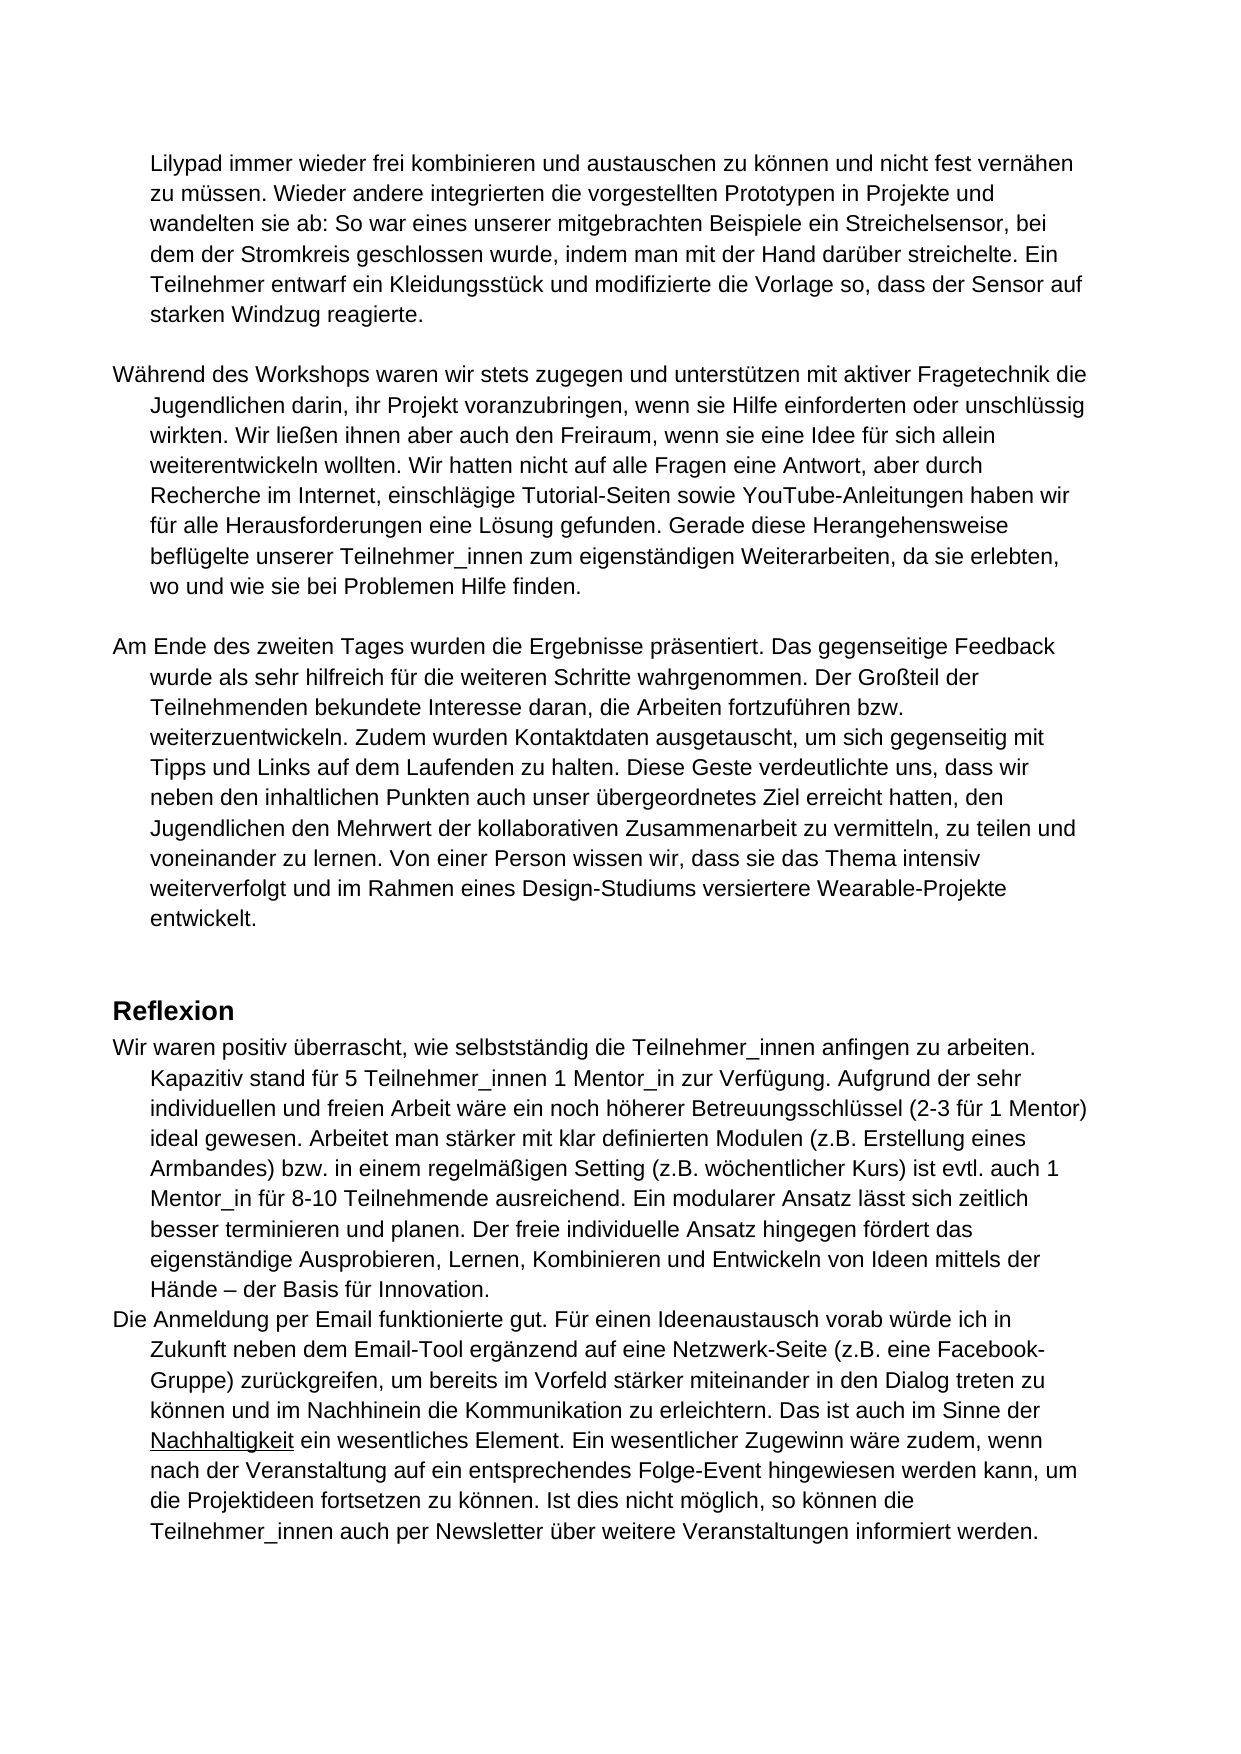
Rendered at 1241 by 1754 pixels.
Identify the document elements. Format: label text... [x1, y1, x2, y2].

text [150, 150, 1090, 327]
text Die Anmeldung per Email funktionierte gut. Für einen Ideenaustausch vorab würde ich in Zukunft neben dem Email-Tool ergänzend auf eine Netzwerk-Seite (z.B. eine Facebook-Gruppe) zurückgreifen, um bereits im Vorfeld stärker miteinander in den Dialog treten zu können und im Nachhinein die Kommunikation zu erleichtern. Das ist auch im Sinne der Nachhaltigkeit ein wesentliches Element. Ein wesentlicher Zugewinn wäre zudem, wenn nach der Veranstaltung auf ein entsprechendes Folge-Event hingewiesen werden kann, um die Projektideen fortsetzen zu können. Ist dies nicht möglich, so können die Teilnehmer_innen auch per Newsletter über weitere Veranstaltungen informiert werden. [112, 1306, 1090, 1544]
text Während des Workshops waren wir stets zugegen und unterstützen mit aktiver Fragetechnik die Jugendlichen darin, ihr Projekt voranzubringen, wenn sie Hilfe einforderten oder unschlüssig wirkten. Wir ließen ihnen aber auch den Freiraum, wenn sie eine Idee für sich allein weiterentwickeln wollten. Wir hatten nicht auf alle Fragen eine Antwort, aber durch Recherche im Internet, einschlägige Tutorial-Seiten sowie YouTube-Anleitungen haben wir für alle Herausforderungen eine Lösung gefunden. Gerade diese Herangehensweise beflügelte unserer Teilnehmer_innen zum eigenständigen Weiterarbeiten, da sie erlebten, wo und wie sie bei Problemen Hilfe finden. [112, 361, 1090, 599]
subtitle Reflexion [112, 995, 1090, 1026]
text Wir waren positiv überrascht, wie selbstständig die Teilnehmer_innen anfingen zu arbeiten. Kapazitiv stand für 5 Teilnehmer_innen 1 Mentor_in zur Verfügung. Aufgrund der sehr individuellen und freien Arbeit wäre ein noch höherer Betreuungsschlüssel (2-3 für 1 Mentor) ideal gewesen. Arbeitet man stärker mit klar definierten Modulen (z.B. Erstellung eines Armbandes) bzw. in einem regelmäßigen Setting (z.B. wöchentlicher Kurs) ist evtl. auch 1 Mentor_in für 8-10 Teilnehmende ausreichend. Ein modularer Ansatz lässt sich zeitlich besser terminieren und planen. Der freie individuelle Ansatz hingegen fördert das eigenständige Ausprobieren, Lernen, Kombinieren und Entwickeln von Ideen mittels der Hände – der Basis für Innovation. [112, 1034, 1090, 1302]
text Am Ende des zweiten Tages wurden die Ergebnisse präsentiert. Das gegenseitige Feedback wurde als sehr hilfreich für die weiteren Schritte wahrgenommen. Der Großteil der Teilnehmenden bekundete Interesse daran, die Arbeiten fortzuführen bzw. weiterzuentwickeln. Zudem wurden Kontaktdaten ausgetauscht, um sich gegenseitig mit Tipps und Links auf dem Laufenden zu halten. Diese Geste verdeutlichte uns, dass wir neben den inhaltlichen Punkten auch unser übergeordnetes Ziel erreicht hatten, den Jugendlichen den Mehrwert der kollaborativen Zusammenarbeit zu vermitteln, zu teilen und voneinander zu lernen. Von einer Person wissen wir, dass sie das Thema intensiv weiterverfolgt und im Rahmen eines Design-Studiums versiertere Wearable-Projekte entwickelt. [112, 633, 1090, 932]
